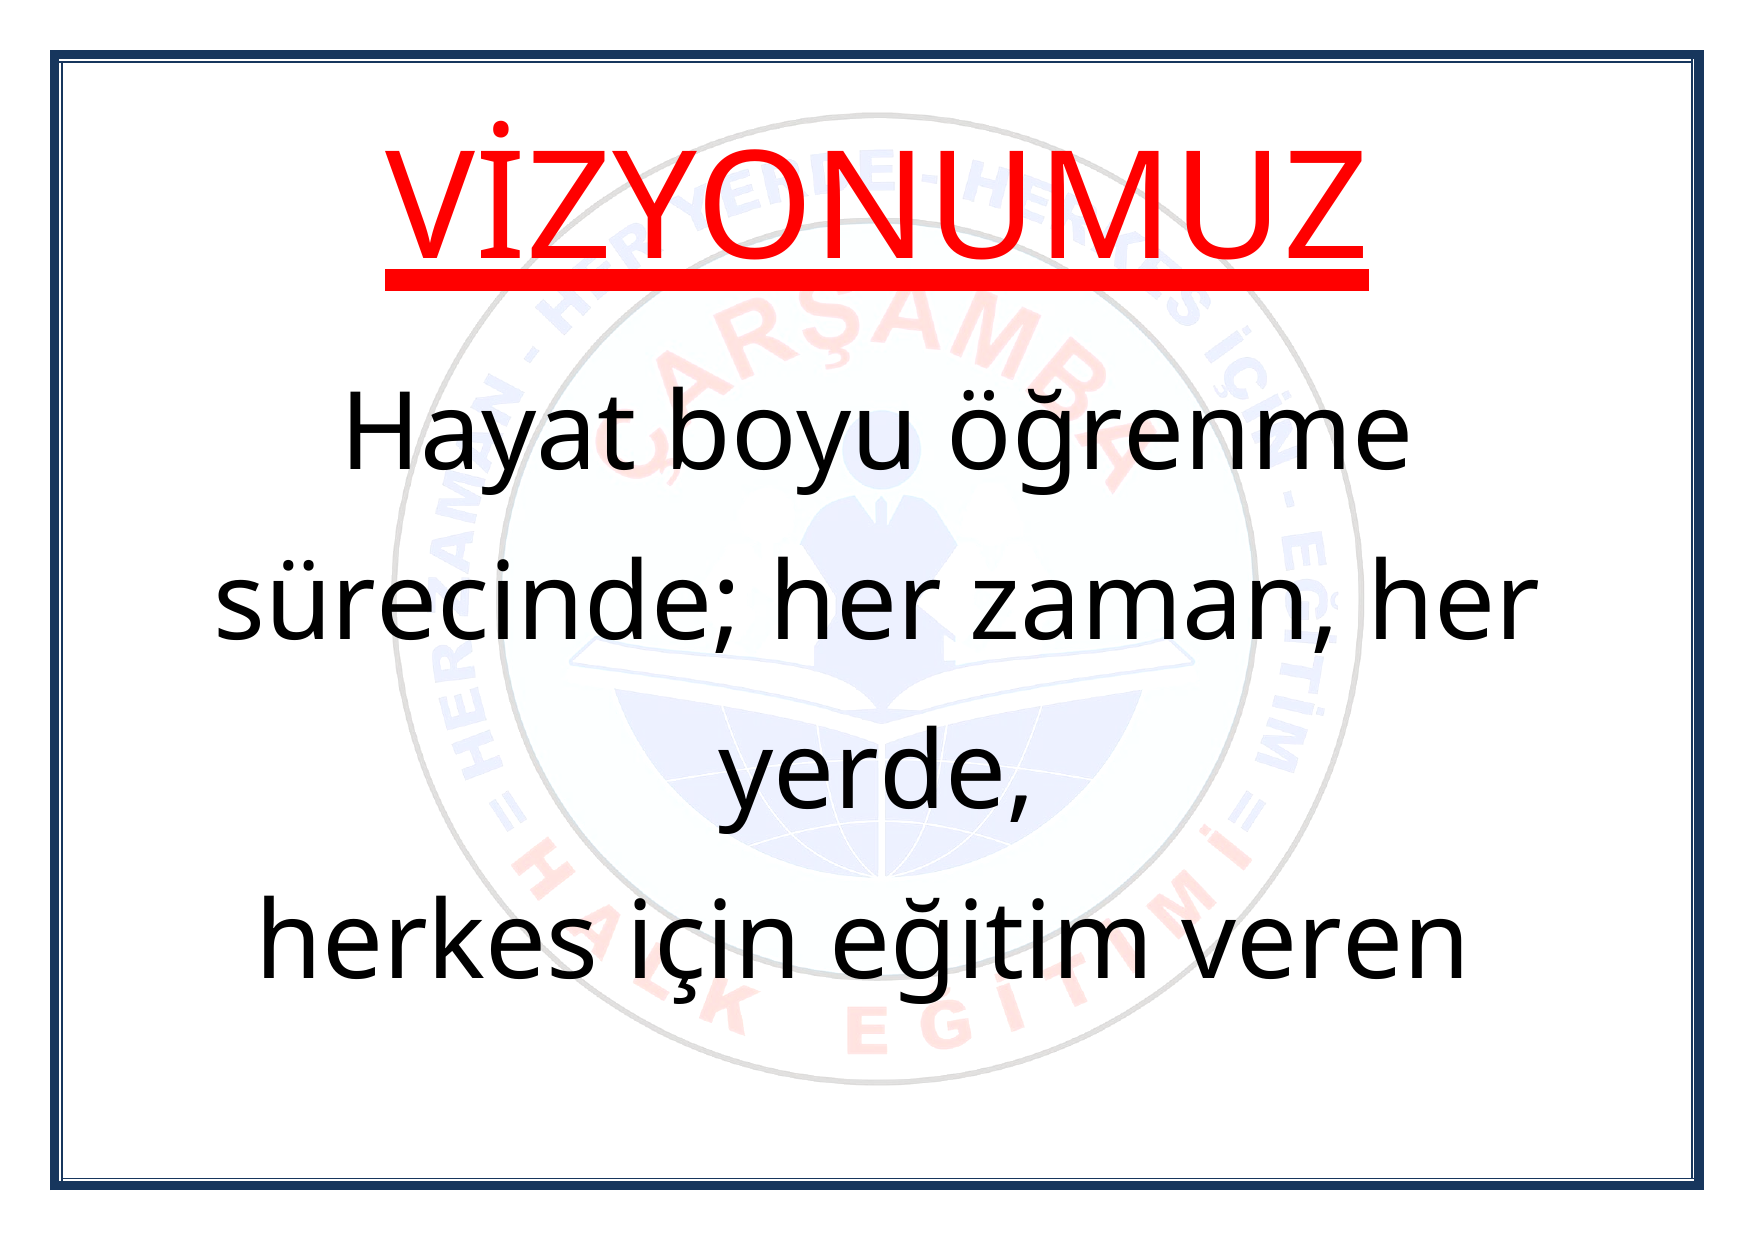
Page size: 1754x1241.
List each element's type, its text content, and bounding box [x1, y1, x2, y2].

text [75, 353, 1679, 1010]
text VİZYONUMUZ [75, 98, 1679, 302]
